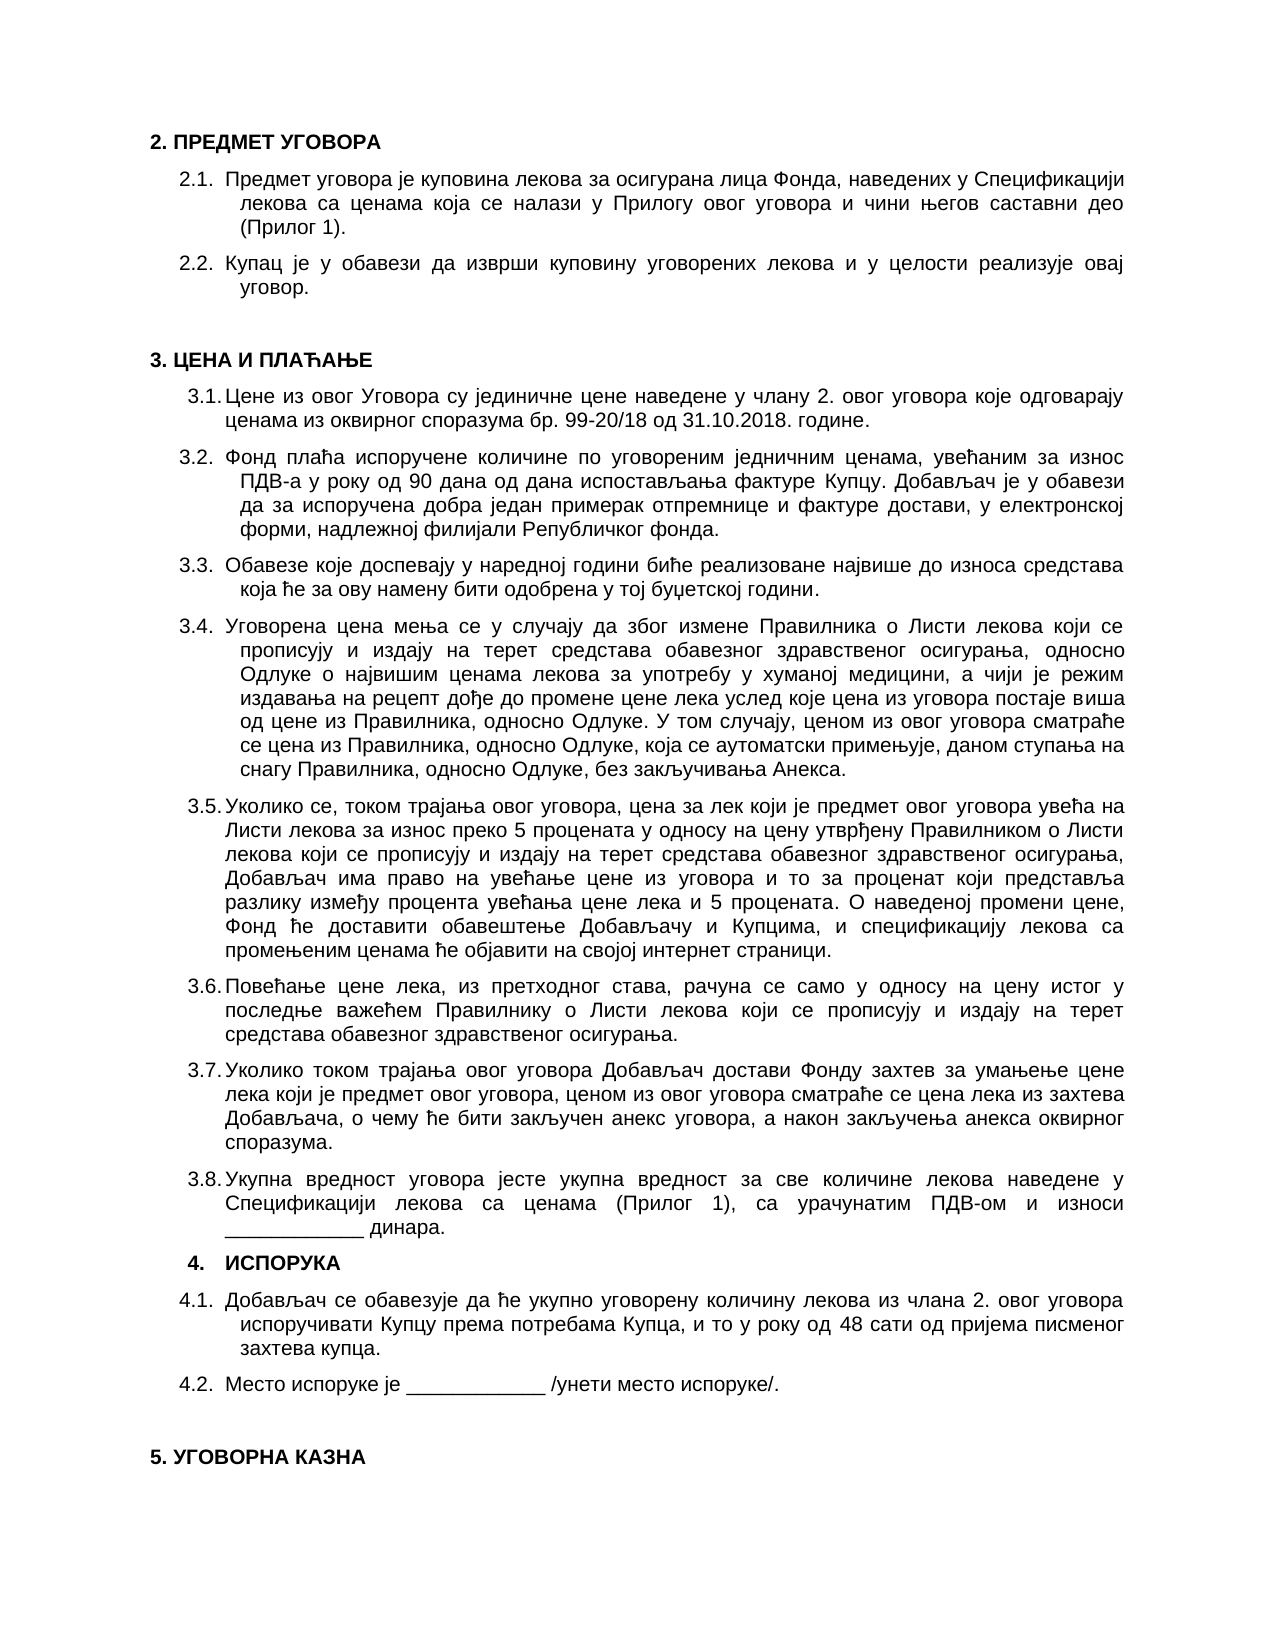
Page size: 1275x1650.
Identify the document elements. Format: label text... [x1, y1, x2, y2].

list Цене из овог Уговора су јединичне цене наведене у члану 2. овог уговора које одговарају ценама из оквирног споразума бр. 99-20/18 од 31.10.2018. године. [187, 384, 1125, 432]
list Предмет уговора је куповина лекова за осигурана лица Фонда, наведених у Спецификацији лекова са ценама која се налази у Прилогу овог уговора и чини његов саставни део (Прилог 1). [179, 167, 1125, 238]
list Уколико током трајања овог уговора Добављач достави Фонду захтев за умањење цене лека који је предмет овог уговора, ценом из овог уговора сматраће се цена лека из захтева Добављача, о чему ће бити закључен анекс уговора, а након закључења анекса оквирног споразума. [187, 1058, 1125, 1154]
list Добављач се обавезује да ће укупно уговорену количину лекова из члана 2. овог уговора испоручивати Купцу према потребама Купца, и то у року од 48 сати од пријема писменог захтева купца. [179, 1287, 1125, 1359]
list Фонд плаћа испоручене количине по уговореним једничним ценама, увећаним за износ ПДВ-а у року од 90 дана од дана испостављања фактуре Купцу. Добављач је у обавези да за испоручена добра један примерак отпремнице и фактуре достави, у електронској форми, надлежној филијали Републичког фонда. [179, 445, 1125, 541]
text 2. ПРЕДМЕТ УГОВОРА [150, 130, 1125, 154]
text 3. ЦЕНА И ПЛАЋАЊЕ [150, 348, 1125, 372]
text 5. УГОВОРНА КАЗНА [150, 1445, 1125, 1469]
list Уколико се, током трајања овог уговора, цена за лек који је предмет овог уговора увећа на Листи лекова за износ преко 5 процената у односу на цену утврђену Правилником о Листи лекова који се прописују и издају на терет средстава обавезног здравственог осигурања, Добављач има право на увећање цене из уговора и то за проценат који представља разлику између процента увећања цене лека и 5 процената. О наведеној промени цене, Фонд ће доставити обавештење Добављачу и Купцима, и спецификацију лекова са промењеним ценама ће објавити на својој интернет страници. [187, 794, 1125, 961]
list Место испоруке је ____________ /унети место испоруке/. [179, 1372, 1125, 1396]
list Повећање цене лека, из претходног става, рачуна се само у односу на цену истог у последње важећем Правилнику о Листи лекова који се прописују и издају на терет средстава обавезног здравственог осигурања. [187, 974, 1125, 1046]
list Oбавезе које доспевају у наредној години биће реализоване највише до износа средстава која ће за ову намену бити одобрена у тој буџетској години. [179, 553, 1125, 601]
list Купац је у обавези да изврши куповину уговорених лекова и у целости реализује овај уговор. [179, 251, 1125, 299]
list ИСПОРУКА [187, 1251, 1125, 1275]
list Укупна вредност уговора јесте укупна вредност за све количине лекова наведене у Спецификацији лекова са ценама (Прилог 1), са урачунатим ПДВ-ом и износи ____________ динара. [187, 1167, 1125, 1238]
list Уговорена цена мења се у случају да због измене Правилника о Листи лекова који се прописују и издају на терет средстава обавезног здравственог осигурања, односно Одлуке о највишим ценама лекова за употребу у хуманој медицини, а чији је режим издавања на рецепт дође до промене цене лека услед које цена из уговора постаје виша од цене из Правилника, односно Одлуке. У том случају, ценом из овог уговора сматраће се цена из Правилника, односно Одлуке, која се аутоматски примењује, даном ступања на снагу Правилника, односно Одлуке, без закључивања Анекса. [179, 613, 1125, 781]
